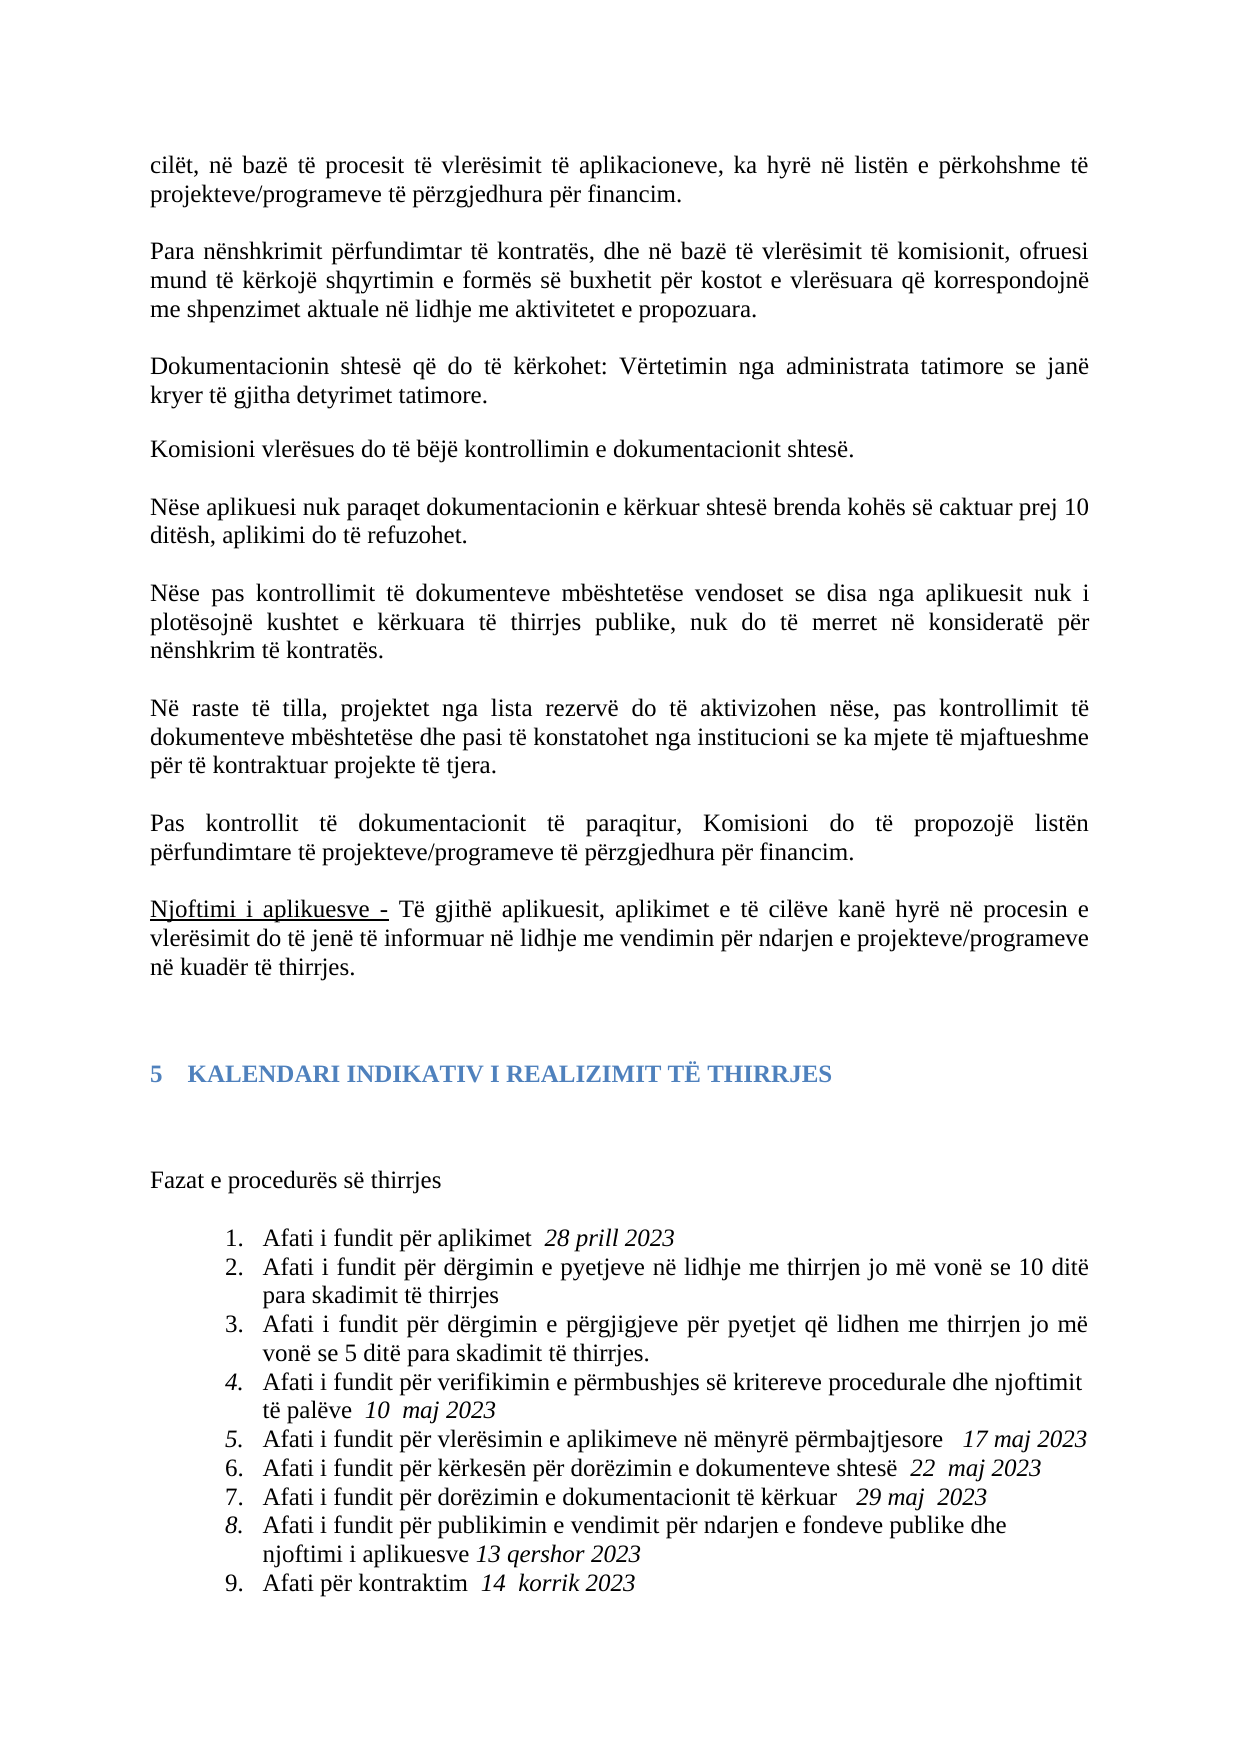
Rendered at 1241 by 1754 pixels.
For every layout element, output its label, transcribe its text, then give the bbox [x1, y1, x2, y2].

list Afati i fundit për dërgimin e përgjigjeve për pyetjet që lidhen me thirrjen jo më vonë se 5 ditë para skadimit të thirrjes. [225, 1309, 1090, 1367]
list Afati i fundit për dërgimin e pyetjeve në lidhje me thirrjen jo më vonë se 10 ditë para skadimit të thirrjes [225, 1252, 1090, 1309]
list Afati për kontraktim 14 korrik 2023 [225, 1568, 1090, 1596]
text Dokumentacionin shtesë që do të kërkohet: Vërtetimin nga administrata tatimore se janë kryer të gjitha detyrimet tatimore. [150, 322, 1090, 409]
text Komisioni vlerësues do të bëjë kontrollimin e dokumentacionit shtesë. [150, 434, 1090, 463]
text Pas kontrollit të dokumentacionit të paraqitur, Komisioni do të propozojë listën përfundimtare të projekteve/programeve të përzgjedhura për financim. [150, 779, 1090, 865]
list Afati i fundit për kërkesën për dorëzimin e dokumenteve shtesë 22 maj 2023 [225, 1453, 1090, 1482]
text Nëse aplikuesi nuk paraqet dokumentacionin e kërkuar shtesë brenda kohës së caktuar prej 10 ditësh, aplikimi do të refuzohet. [150, 463, 1090, 549]
list Afati i fundit për vlerësimin e aplikimeve në mënyrë përmbajtjesore 17 maj 2023 [225, 1424, 1090, 1453]
list Afati i fundit për publikimin e vendimit për ndarjen e fondeve publike dhe njoftimi i aplikuesve 13 qershor 2023 [225, 1512, 1090, 1567]
list Afati i fundit për dorëzimin e dokumentacionit të kërkuar 29 maj 2023 [225, 1482, 1090, 1511]
text Në raste të tilla, projektet nga lista rezervë do të aktivizohen nëse, pas kontrollimit të dokumenteve mbështetëse dhe pasi të konstatohet nga institucioni se ka mjete të mjaftueshme për të kontraktuar projekte të tjera. [150, 693, 1090, 779]
text Njoftimi i aplikuesve - Të gjithë aplikuesit, aplikimet e të cilëve kanë hyrë në procesin e vlerësimit do të jenë të informuar në lidhje me vendimin për ndarjen e projekteve/programeve në kuadër të thirrjes. [150, 894, 1090, 980]
text Nëse pas kontrollimit të dokumenteve mbështetëse vendoset se disa nga aplikuesit nuk i plotësojnë kushtet e kërkuara të thirrjes publike, nuk do të merret në konsideratë për nënshkrim të kontratës. [150, 549, 1090, 664]
text Para nënshkrimit përfundimtar të kontratës, dhe në bazë të vlerësimit të komisionit, ofruesi mund të kërkojë shqyrtimin e formës së buxhetit për kostot e vlerësuara që korrespondojnë me shpenzimet aktuale në lidhje me aktivitetet e propozuara. [150, 207, 1090, 322]
list Afati i fundit për aplikimet 28 prill 2023 [225, 1223, 1090, 1252]
text Fazat e procedurës së thirrjes [150, 1166, 1090, 1194]
list Afati i fundit për verifikimin e përmbushjes së kritereve procedurale dhe njoftimit të palëve 10 maj 2023 [225, 1367, 1090, 1424]
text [150, 150, 1090, 207]
list KALENDARI INDIKATIV I REALIZIMIT TË THIRRJES [150, 1059, 1090, 1087]
